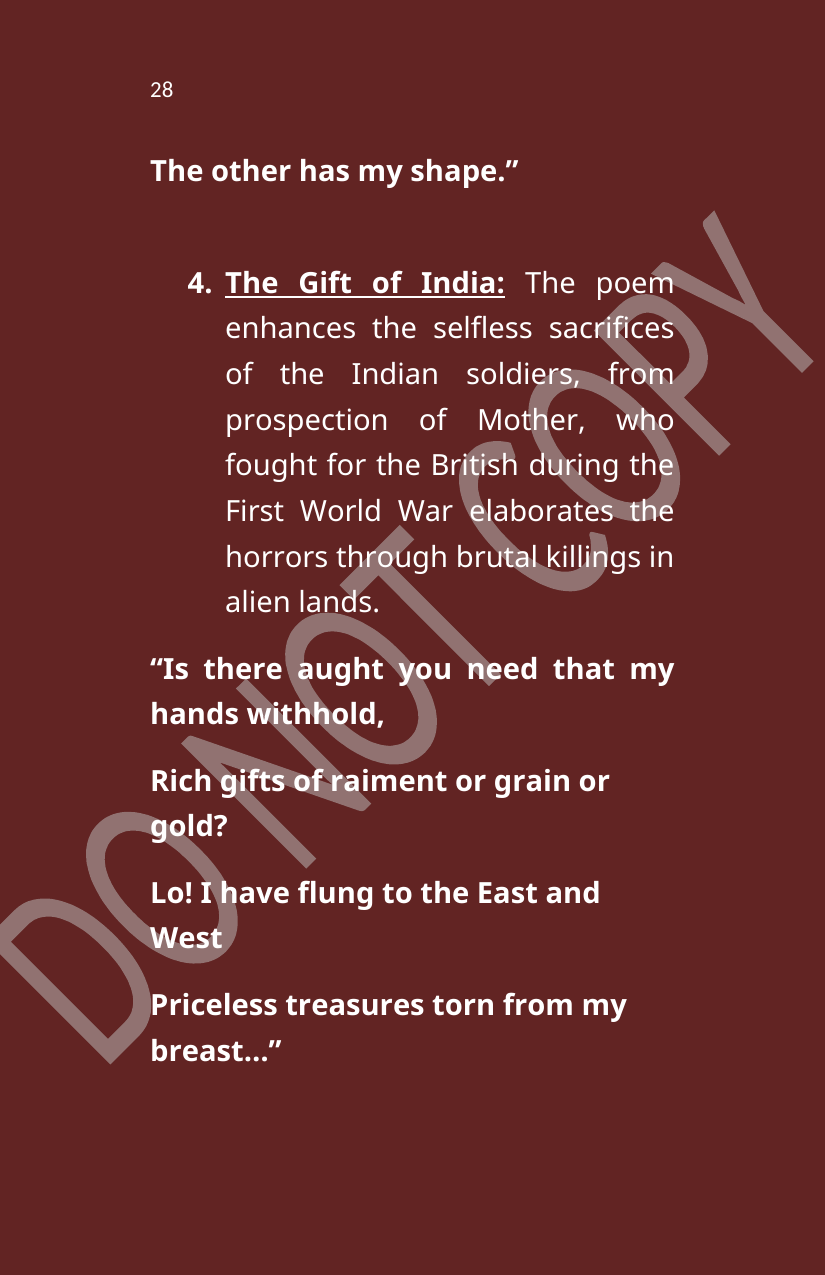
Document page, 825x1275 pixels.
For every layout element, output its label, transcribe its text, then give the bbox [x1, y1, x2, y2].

text The other has my shape.” [150, 150, 675, 190]
text “Is there aught you need that my hands withhold, [150, 648, 675, 733]
text Lo! I have flung to the East and West [150, 872, 675, 957]
list The Gift of India: The poem enhances the selfless sacrifices of the Indian soldiers, from prospection of Mother, who fought for the British during the First World War elaborates the horrors through brutal killings in alien lands. [187, 262, 675, 621]
text Priceless treasures torn from my breast…” [150, 984, 675, 1069]
text Rich gifts of raiment or grain or gold? [150, 760, 675, 845]
